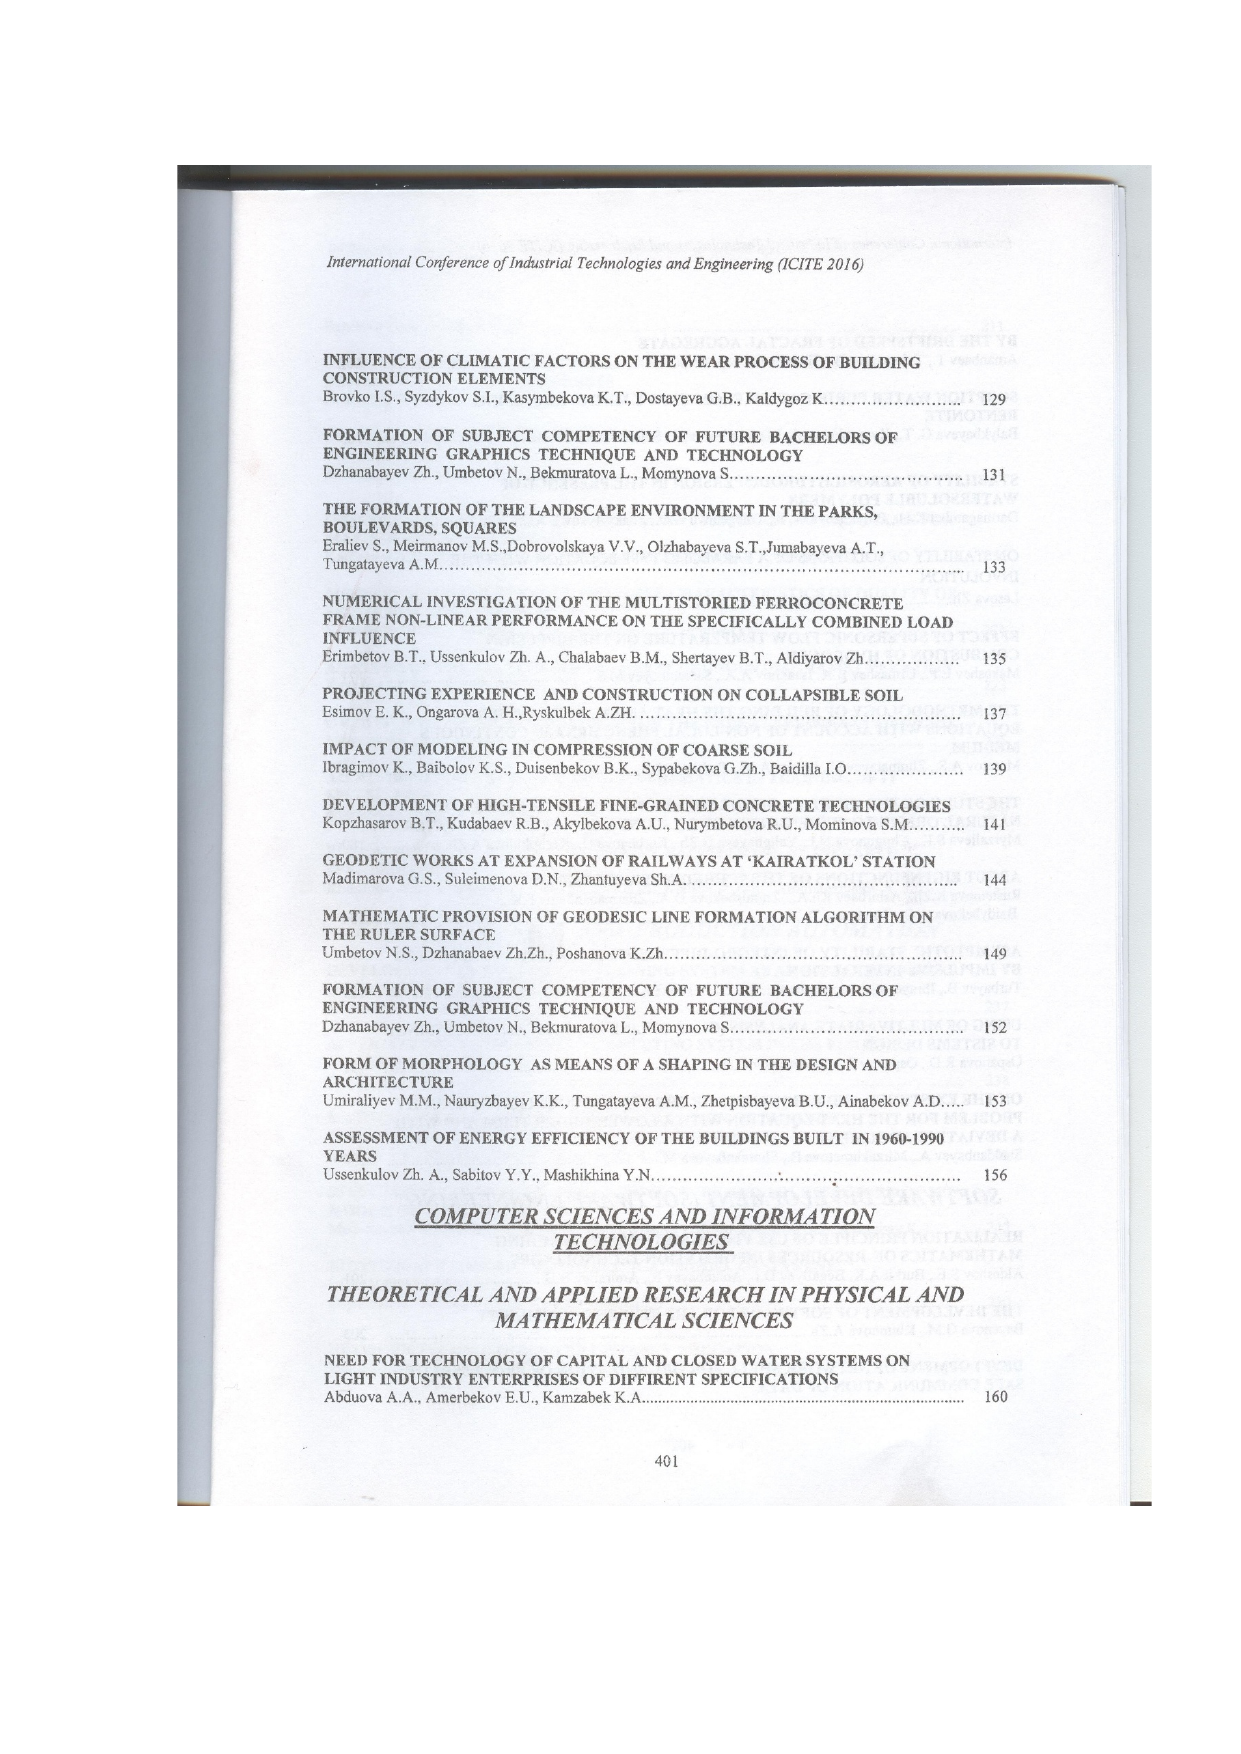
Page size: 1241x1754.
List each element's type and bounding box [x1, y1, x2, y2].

picture [177, 165, 1152, 1506]
